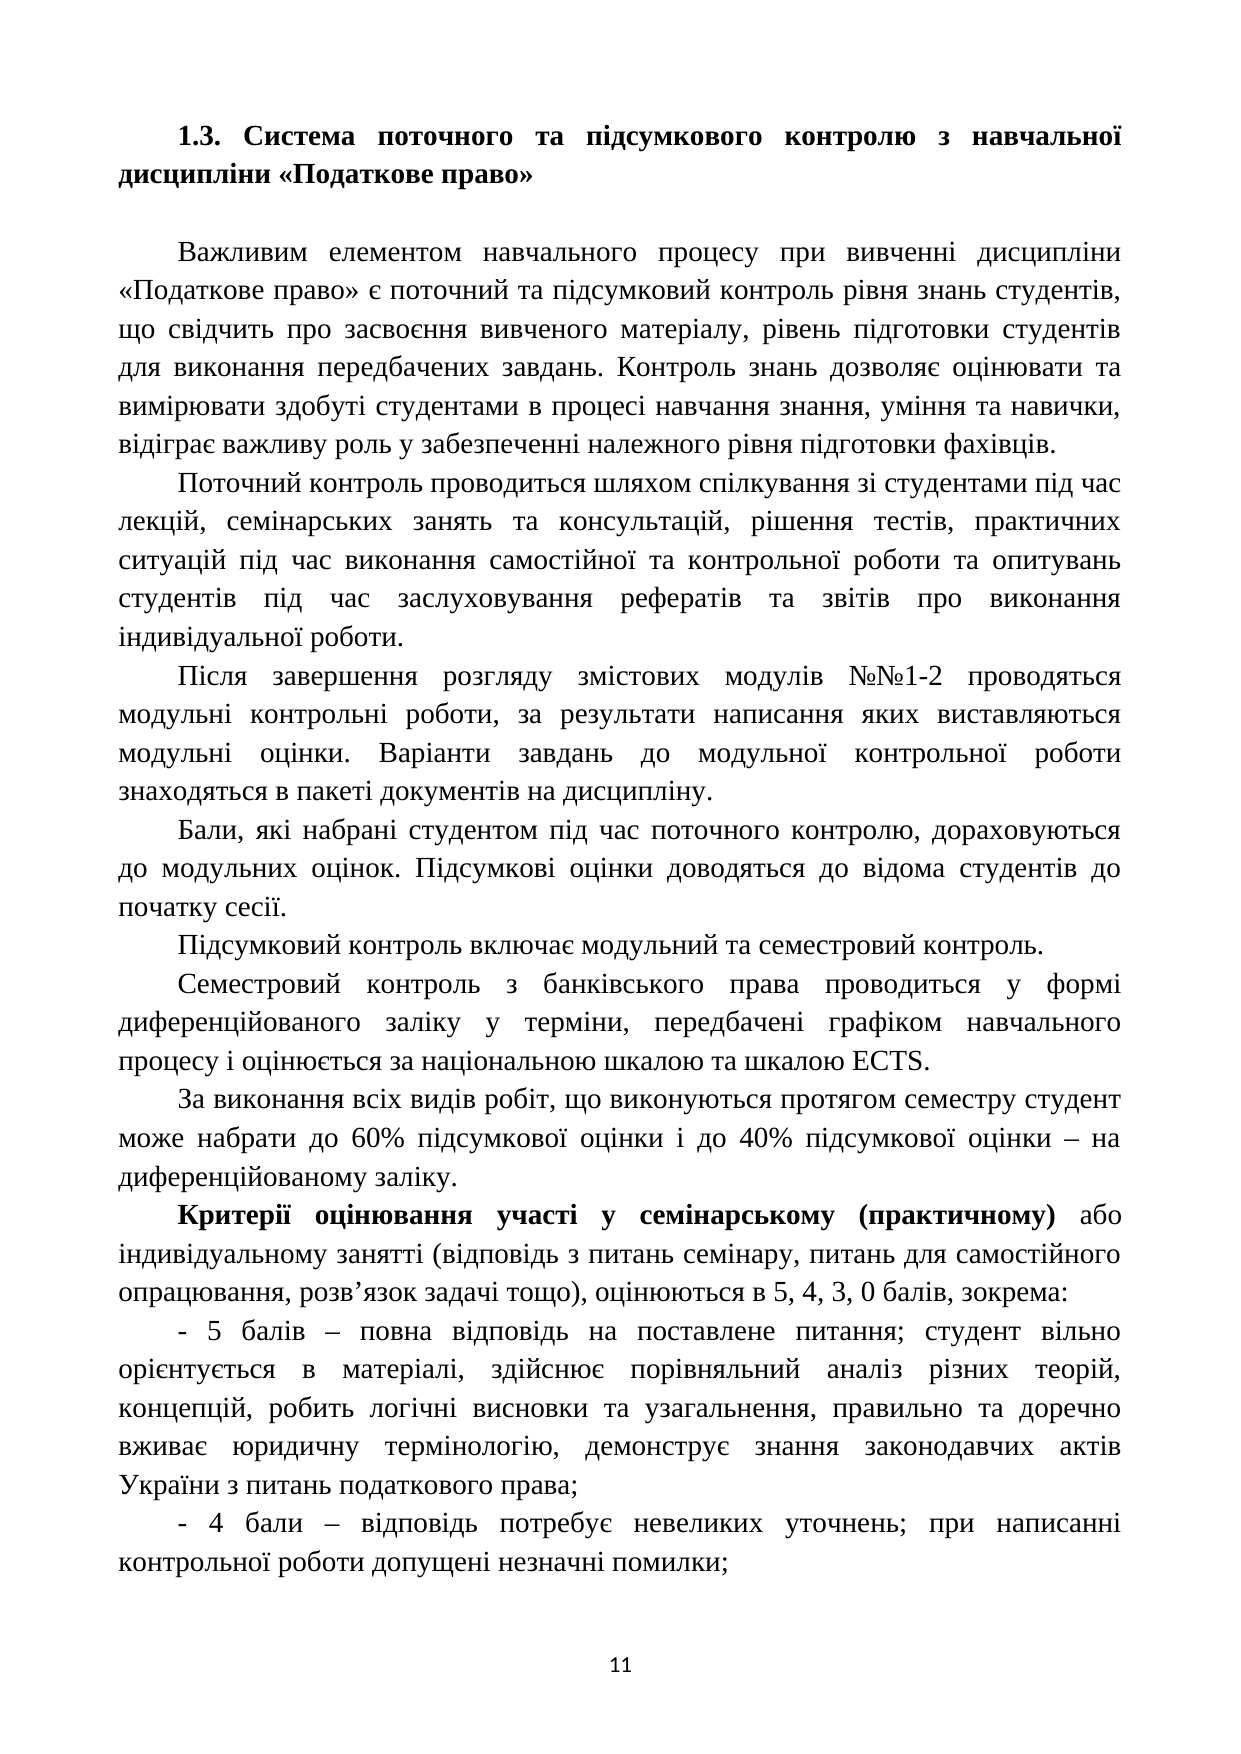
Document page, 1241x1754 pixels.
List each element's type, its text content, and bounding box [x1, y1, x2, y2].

text - 4 бали – відповідь потребує невеликих уточнень; при написанні контрольної роботи допущені незначні помилки; [118, 1506, 1122, 1578]
text Важливим елементом навчального процесу при вивченні дисципліни «Податкове право» є поточний та підсумковий контроль рівня знань студентів, що свідчить про засвоєння вивченого матеріалу, рівень підготовки студентів для виконання передбачених завдань. Контроль знань дозволяє оцінювати та вимірювати здобуті студентами в процесі навчання знання, уміння та навички, відіграє важливу роль у забезпеченні належного рівня підготовки фахівців. [118, 234, 1122, 460]
text 1.3. Система поточного та підсумкового контролю з навчальної дисципліни «Податкове право» [118, 118, 1122, 190]
text - 5 балів – повна відповідь на поставлене питання; студент вільно орієнтується в матеріалі, здійснює порівняльний аналіз різних теорій, концепцій, робить логічні висновки та узагальнення, правильно та доречно вживає юридичну термінологію, демонструє знання законодавчих актів України з питань податкового права; [118, 1313, 1122, 1501]
text Після завершення розгляду змістових модулів №№1-2 проводяться модульні контрольні роботи, за результати написання яких виставляються модульні оцінки. Варіанти завдань до модульної контрольної роботи знаходяться в пакеті документів на дисципліну. [118, 658, 1122, 807]
text Бали, які набрані студентом під час поточного контролю, дораховуються до модульних оцінок. Підсумкові оцінки доводяться до відома студентів до початку сесії. [118, 812, 1122, 922]
text Підсумковий контроль включає модульний та семестровий контроль. [118, 927, 1122, 961]
text Поточний контроль проводиться шляхом спілкування зі студентами під час лекцій, семінарських занять та консультацій, рішення тестів, практичних ситуацій під час виконання самостійної та контрольної роботи та опитувань студентів під час заслуховування рефератів та звітів про виконання індивідуальної роботи. [118, 465, 1122, 653]
text Семестровий контроль з банківського права проводиться у формі диференційованого заліку у терміни, передбачені графіком навчального процесу і оцінюється за національною шкалою та шкалою ECTS. [118, 966, 1122, 1077]
text За виконання всіх видів робіт, що виконуються протягом семестру студент може набрати до 60% підсумкової оцінки і до 40% підсумкової оцінки – на диференційованому заліку. [118, 1082, 1122, 1192]
text Критерії оцінювання участі у семінарському (практичному) або індивідуальному занятті (відповідь з питань семінару, питань для самостійного опрацювання, розв’язок задачі тощо), оцінюються в 5, 4, 3, 0 балів, зокрема: [118, 1197, 1122, 1308]
